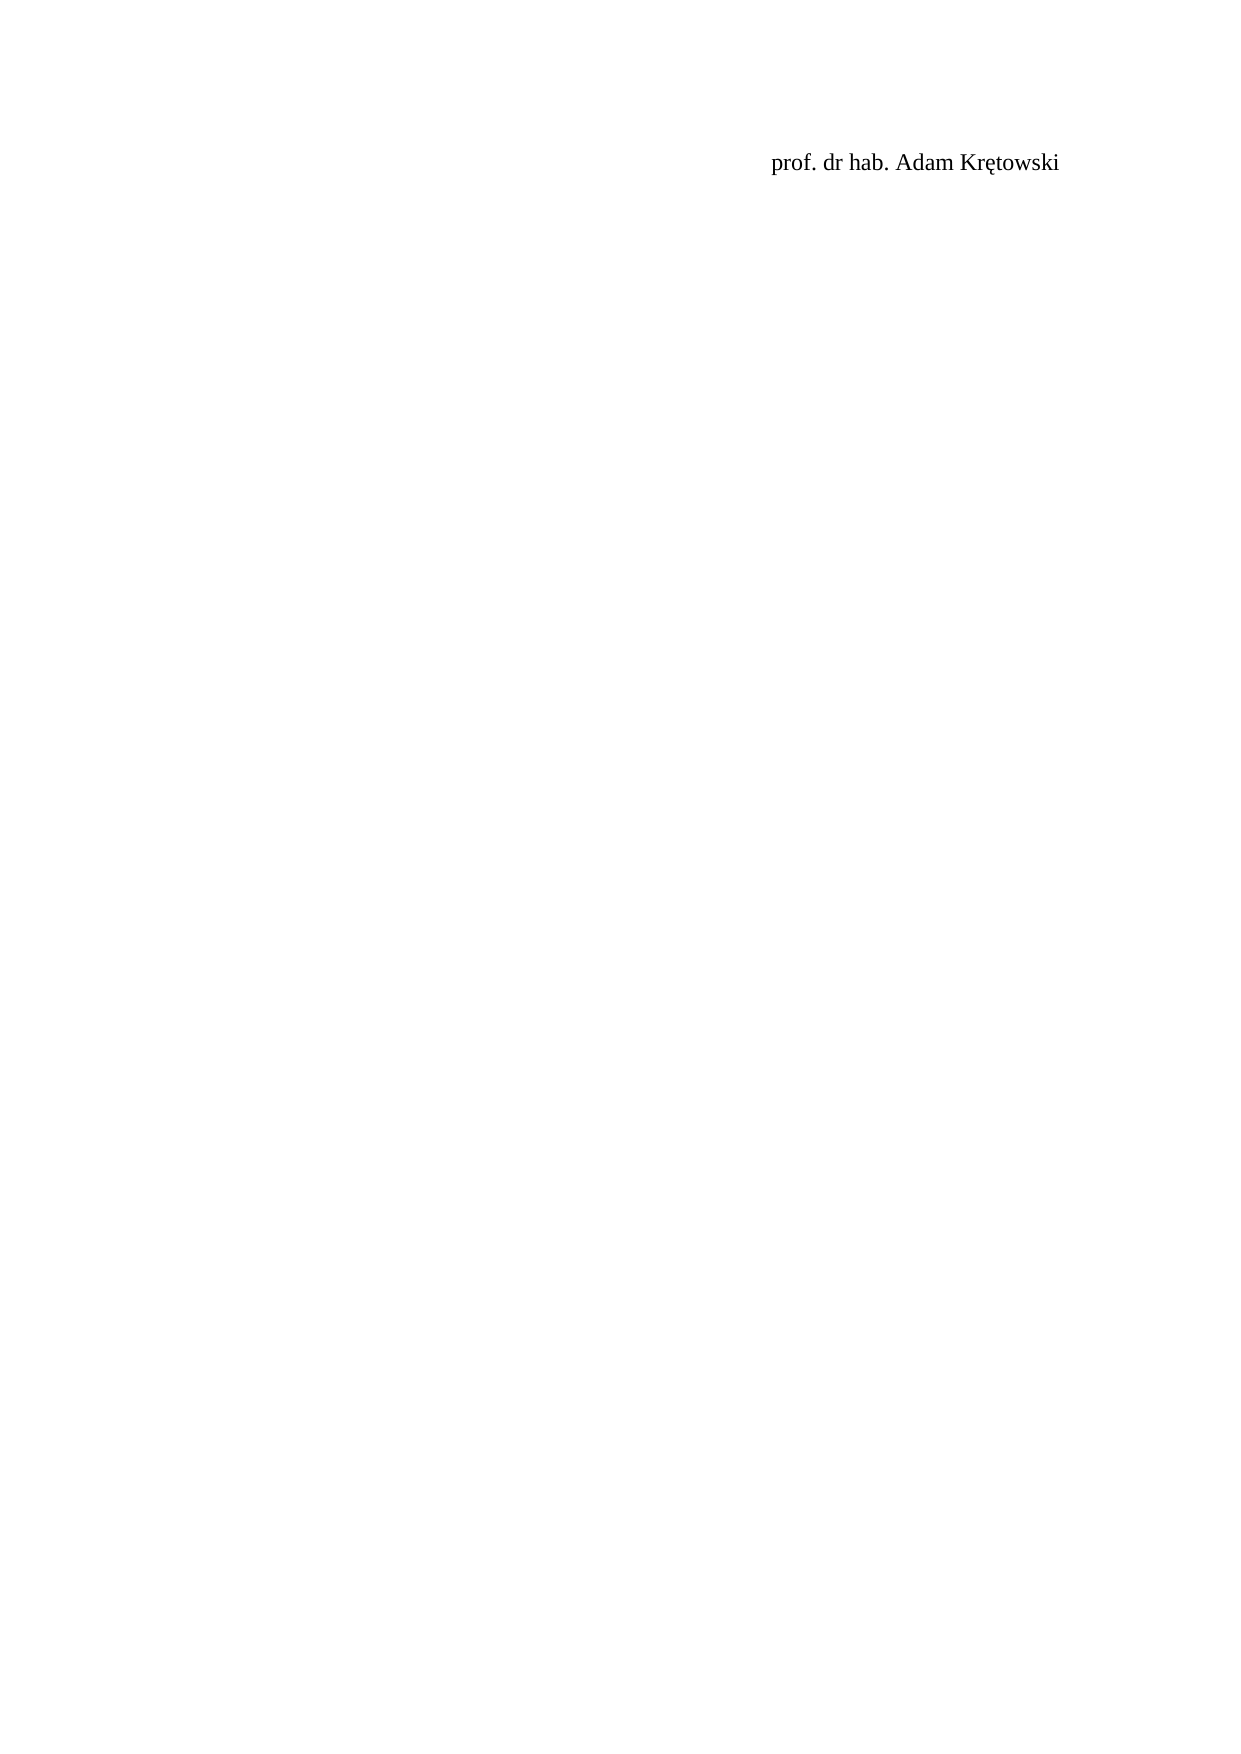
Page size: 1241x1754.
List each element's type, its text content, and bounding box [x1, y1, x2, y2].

text prof. dr hab. Adam Krętowski [738, 148, 1093, 212]
